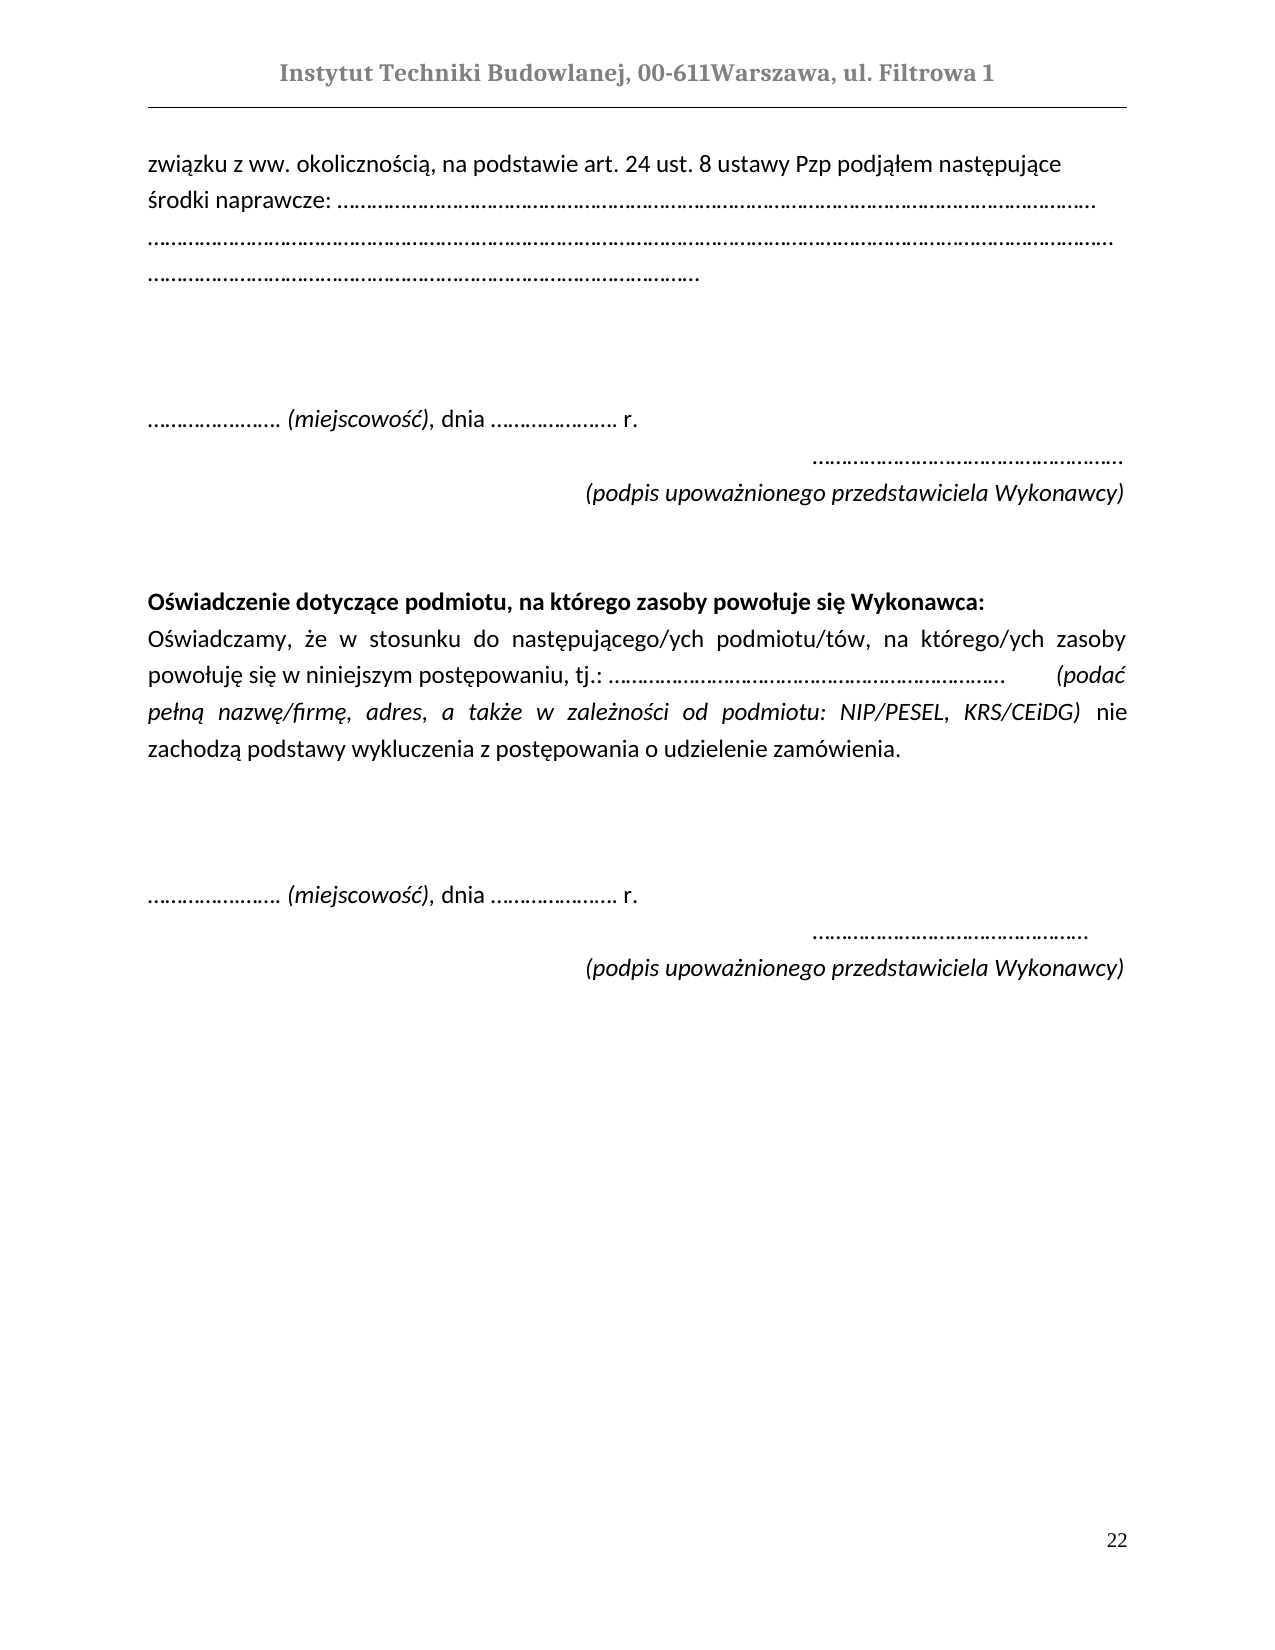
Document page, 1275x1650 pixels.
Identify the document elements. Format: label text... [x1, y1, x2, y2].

text …………….……. (miejscowość), dnia …………………. r. ………………………………………… [148, 879, 1127, 946]
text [148, 148, 1127, 215]
text ………………………………………………………………………………………………………………………………………………………………………………………………………………………………………… [148, 221, 1127, 288]
text Oświadczamy, że w stosunku do następującego/ych podmiotu/tów, na którego/ych zasoby powołuję się w niniejszym postępowaniu, tj.: …………………………………………………………… (podać pełną nazwę/firmę, adres, a także w zależności od podmiotu: NIP/PESEL, KRS/CEiDG) nie zachodzą podstawy wykluczenia z postępowania o udzielenie zamówienia. [148, 623, 1127, 763]
text …………….……. (miejscowość), dnia …………………. r. ……………………………………………… [148, 404, 1127, 471]
text (podpis upoważnionego przedstawiciela Wykonawcy) [517, 477, 1127, 507]
text (podpis upoważnionego przedstawiciela Wykonawcy) [517, 952, 1127, 983]
text Oświadczenie dotyczące podmiotu, na którego zasoby powołuje się Wykonawca: [148, 586, 1127, 617]
